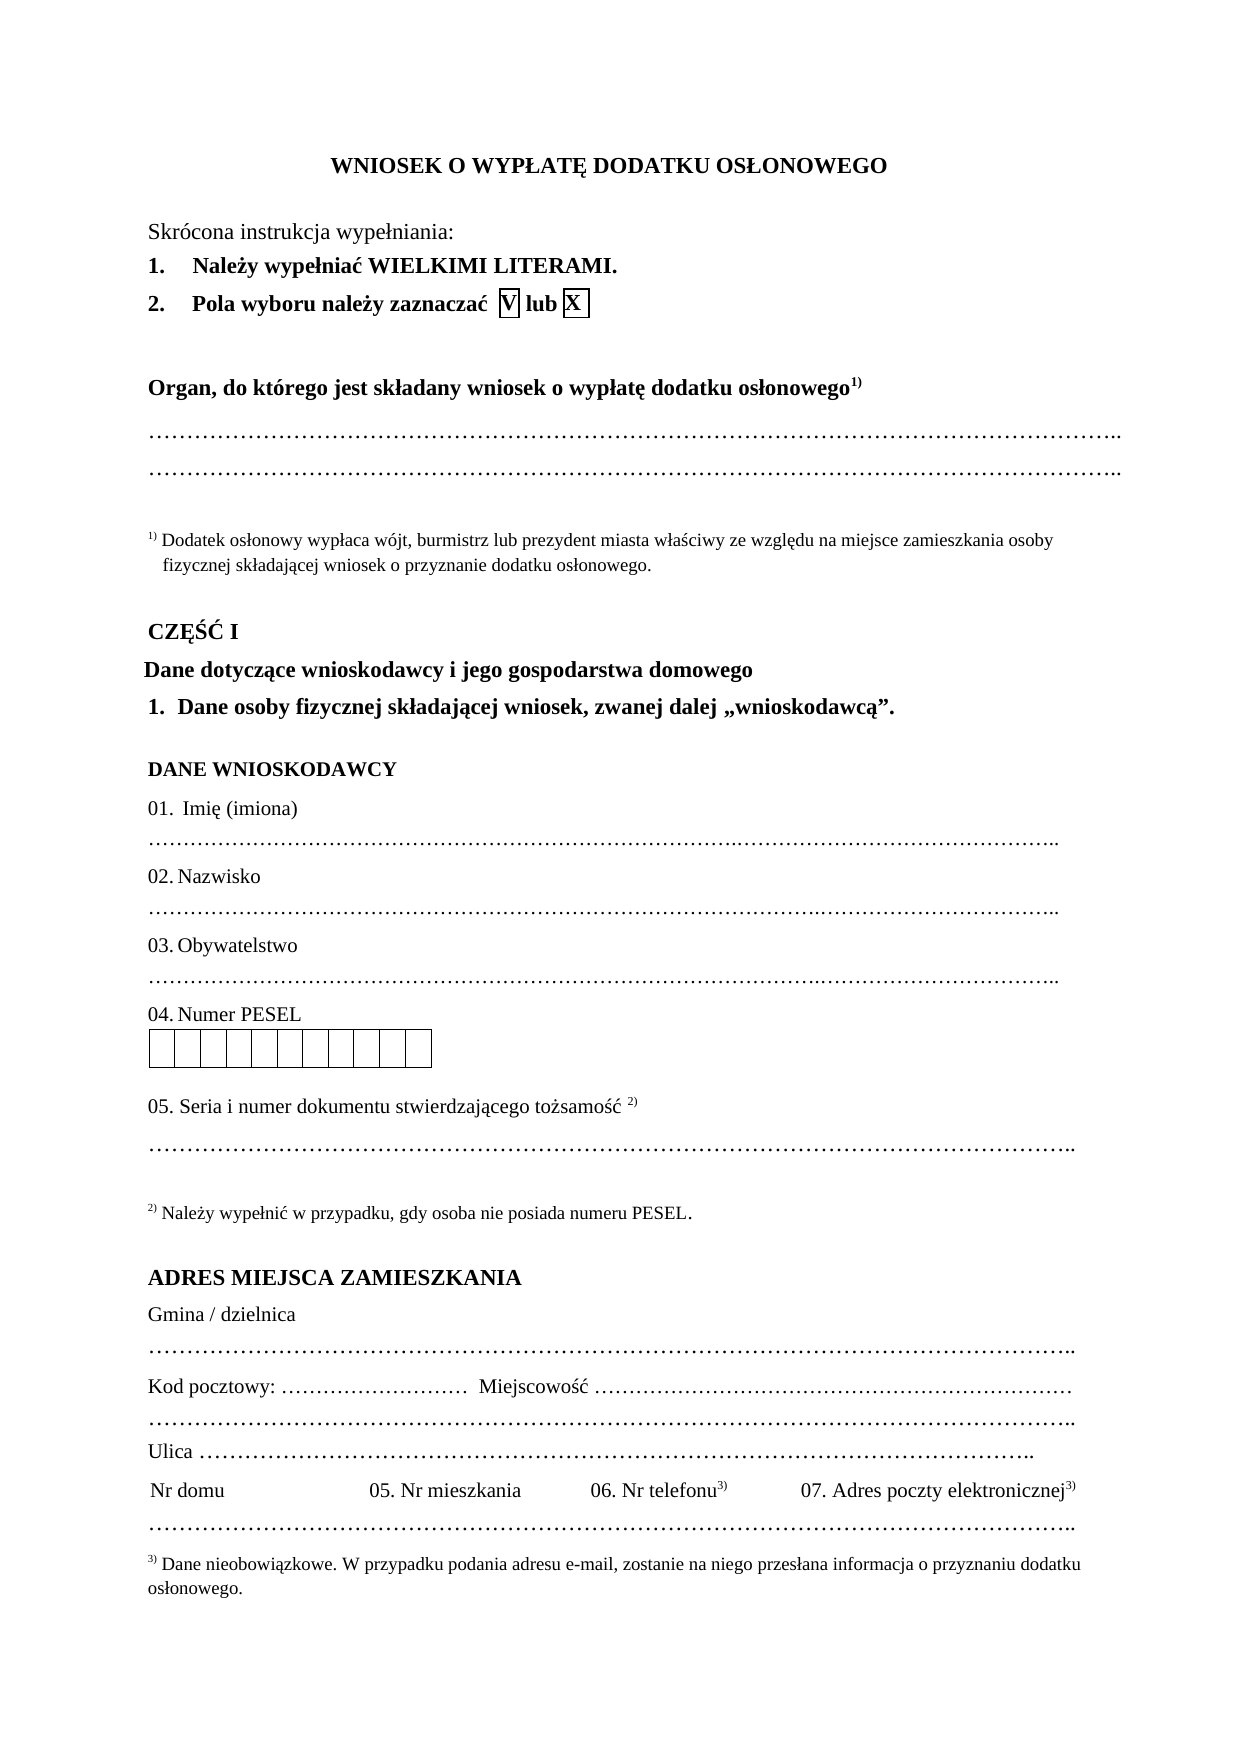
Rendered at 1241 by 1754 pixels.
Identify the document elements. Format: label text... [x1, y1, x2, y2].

subtitle Skrócona instrukcja wypełniania: [148, 218, 1173, 244]
table_header [201, 1030, 226, 1067]
text ………………………………………………………………………………………………………….. [148, 1129, 1173, 1156]
subtitle Gmina / dzielnica [148, 1302, 1173, 1326]
text Dane dotyczące wnioskodawcy i jego gospodarstwa domowego [98, 656, 1173, 682]
list Nazwisko [148, 864, 1173, 888]
table_header [354, 1030, 379, 1067]
text …………………………………………………………………………………….…………………………….. [148, 964, 1173, 988]
text ………………………………………………………………………….……………………………………….. [148, 826, 1173, 850]
table_header [329, 1030, 353, 1067]
text 1) Dodatek osłonowy wypłaca wójt, burmistrz lub prezydent miasta właściwy ze względu na miejsce zamieszkania osoby fizycznej składającej wniosek o przyznanie dodatku osłonowego. [148, 529, 1093, 575]
text …………………………………………………………………………………….…………………………….. [148, 894, 1173, 919]
text ……………………………………………………………………………………………………………….. [148, 454, 1173, 481]
list Seria i numer dokumentu stwierdzającego tożsamość 2) [148, 1094, 1173, 1118]
table_header [175, 1030, 200, 1067]
table_header [252, 1030, 277, 1067]
text DANE WNIOSKODAWCY [148, 757, 1173, 781]
text 3) Dane nieobowiązkowe. W przypadku podania adresu e-mail, zostanie na niego przesłana informacja o przyznaniu dodatku osłonowego. [148, 1552, 1173, 1599]
table_header [380, 1030, 405, 1067]
table_header [150, 1030, 174, 1067]
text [148, 1509, 1173, 1535]
table_header [227, 1030, 251, 1067]
text ……………………………………………………………………………………………………………….. [148, 417, 1173, 443]
table_header [406, 1030, 431, 1067]
text ………………………………………………………………………………………………………….. [148, 1404, 1173, 1430]
text Nr domu 05. Nr mieszkania 06. Nr telefonu3) 07. Adres poczty elektronicznej3) [98, 1478, 1173, 1502]
table_header [278, 1030, 302, 1067]
text ………………………………………………………………………………………………………….. [148, 1332, 1173, 1358]
subtitle ADRES MIEJSCA ZAMIESZKANIA [148, 1264, 1173, 1290]
list Należy wypełniać WIELKIMI LITERAMI. [148, 252, 1173, 278]
text Kod pocztowy: ……………………… Miejscowość …………………………………………………………… [148, 1373, 1173, 1398]
text 2) Należy wypełnić w przypadku, gdy osoba nie posiada numeru PESEL. [148, 1199, 1173, 1224]
list Obywatelstwo [148, 933, 1173, 957]
list Numer PESEL [148, 1002, 1173, 1026]
list Ulica ……………………………………………………………………………………………….. [148, 1437, 1173, 1463]
list Pola wyboru należy zaznaczać lub [148, 290, 1173, 316]
list Dane osoby fizycznej składającej wniosek, zwanej dalej „wnioskodawcą”. [148, 693, 1173, 719]
subtitle WNIOSEK O WYPŁATĘ DODATKU OSŁONOWEGO [330, 152, 1173, 178]
text Organ, do którego jest składany wniosek o wypłatę dodatku osłonowego1) [148, 374, 985, 401]
table_header [303, 1030, 328, 1067]
subtitle CZĘŚĆ I [148, 618, 1173, 644]
subtitle Imię (imiona) [148, 795, 1173, 819]
